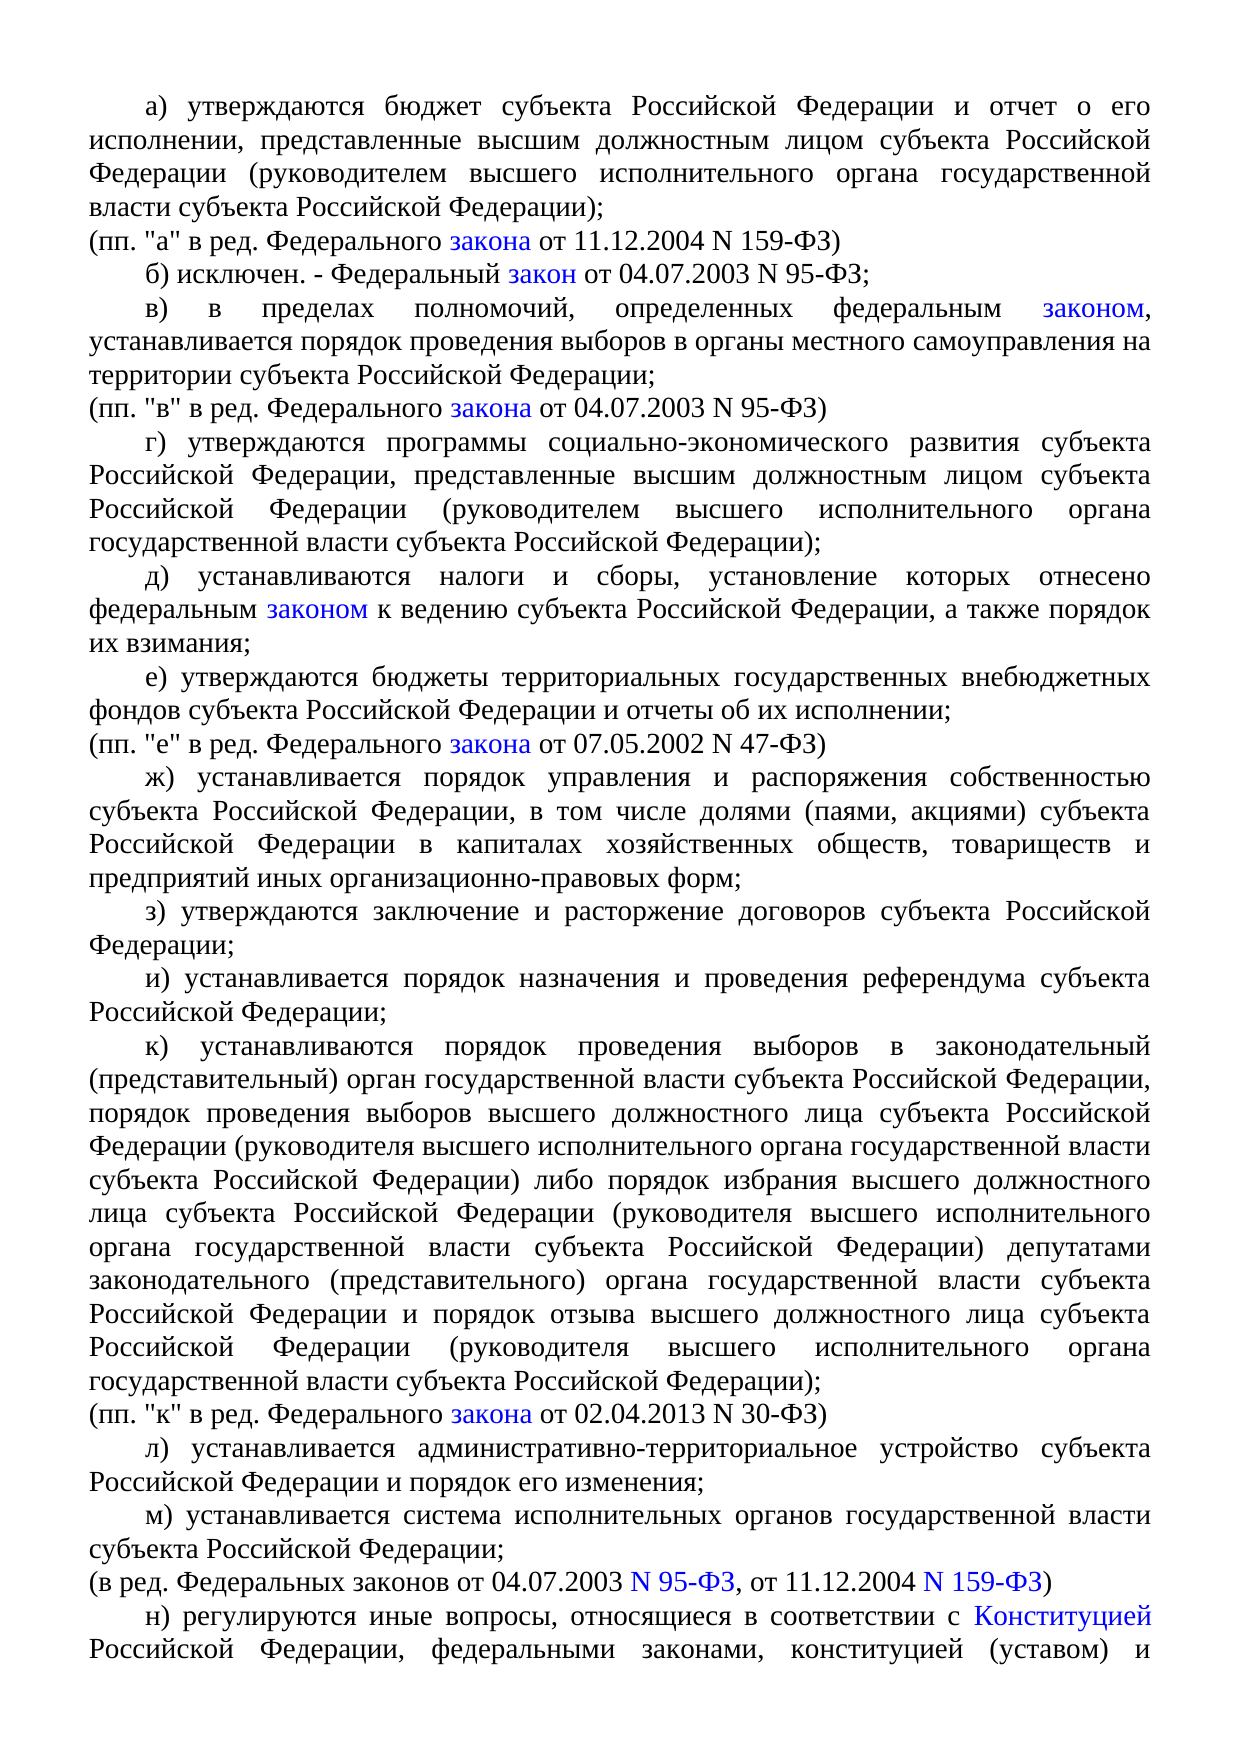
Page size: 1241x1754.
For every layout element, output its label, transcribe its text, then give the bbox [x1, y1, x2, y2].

text (пп. "в" в ред. Федерального закона от 04.07.2003 N 95-ФЗ) [88, 390, 1152, 424]
text б) исключен. - Федеральный закон от 04.07.2003 N 95-ФЗ; [88, 256, 1152, 290]
text ж) устанавливается порядок управления и распоряжения собственностью субъекта Российской Федерации, в том числе долями (паями, акциями) субъекта Российской Федерации в капиталах хозяйственных обществ, товариществ и предприятий иных организационно-правовых форм; [88, 759, 1152, 893]
text (пп. "а" в ред. Федерального закона от 11.12.2004 N 159-ФЗ) [88, 223, 1152, 256]
text д) устанавливаются налоги и сборы, установление которых отнесено федеральным законом к ведению субъекта Российской Федерации, а также порядок их взимания; [88, 558, 1152, 659]
text (в ред. Федеральных законов от 04.07.2003 N 95-ФЗ, от 11.12.2004 N 159-ФЗ) [88, 1564, 1152, 1598]
text г) утверждаются программы социально-экономического развития субъекта Российской Федерации, представленные высшим должностным лицом субъекта Российской Федерации (руководителем высшего исполнительного органа государственной власти субъекта Российской Федерации); [88, 424, 1152, 558]
text в) в пределах полномочий, определенных федеральным законом, устанавливается порядок проведения выборов в органы местного самоуправления на территории субъекта Российской Федерации; [88, 290, 1152, 390]
text (пп. "к" в ред. Федерального закона от 02.04.2013 N 30-ФЗ) [88, 1397, 1152, 1430]
text и) устанавливается порядок назначения и проведения референдума субъекта Российской Федерации; [88, 961, 1152, 1028]
text а) утверждаются бюджет субъекта Российской Федерации и отчет о его исполнении, представленные высшим должностным лицом субъекта Российской Федерации (руководителем высшего исполнительного органа государственной власти субъекта Российской Федерации); [88, 88, 1152, 223]
text (пп. "е" в ред. Федерального закона от 07.05.2002 N 47-ФЗ) [88, 726, 1152, 759]
text л) устанавливается административно-территориальное устройство субъекта Российской Федерации и порядок его изменения; [88, 1430, 1152, 1497]
text м) устанавливается система исполнительных органов государственной власти субъекта Российской Федерации; [88, 1497, 1152, 1564]
text е) утверждаются бюджеты территориальных государственных внебюджетных фондов субъекта Российской Федерации и отчеты об их исполнении; [88, 659, 1152, 726]
text к) устанавливаются порядок проведения выборов в законодательный (представительный) орган государственной власти субъекта Российской Федерации, порядок проведения выборов высшего должностного лица субъекта Российской Федерации (руководителя высшего исполнительного органа государственной власти субъекта Российской Федерации) либо порядок избрания высшего должностного лица субъекта Российской Федерации (руководителя высшего исполнительного органа государственной власти субъекта Российской Федерации) депутатами законодательного (представительного) органа государственной власти субъекта Российской Федерации и порядок отзыва высшего должностного лица субъекта Российской Федерации (руководителя высшего исполнительного органа государственной власти субъекта Российской Федерации); [88, 1028, 1152, 1397]
text з) утверждаются заключение и расторжение договоров субъекта Российской Федерации; [88, 893, 1152, 961]
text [88, 1598, 1152, 1665]
